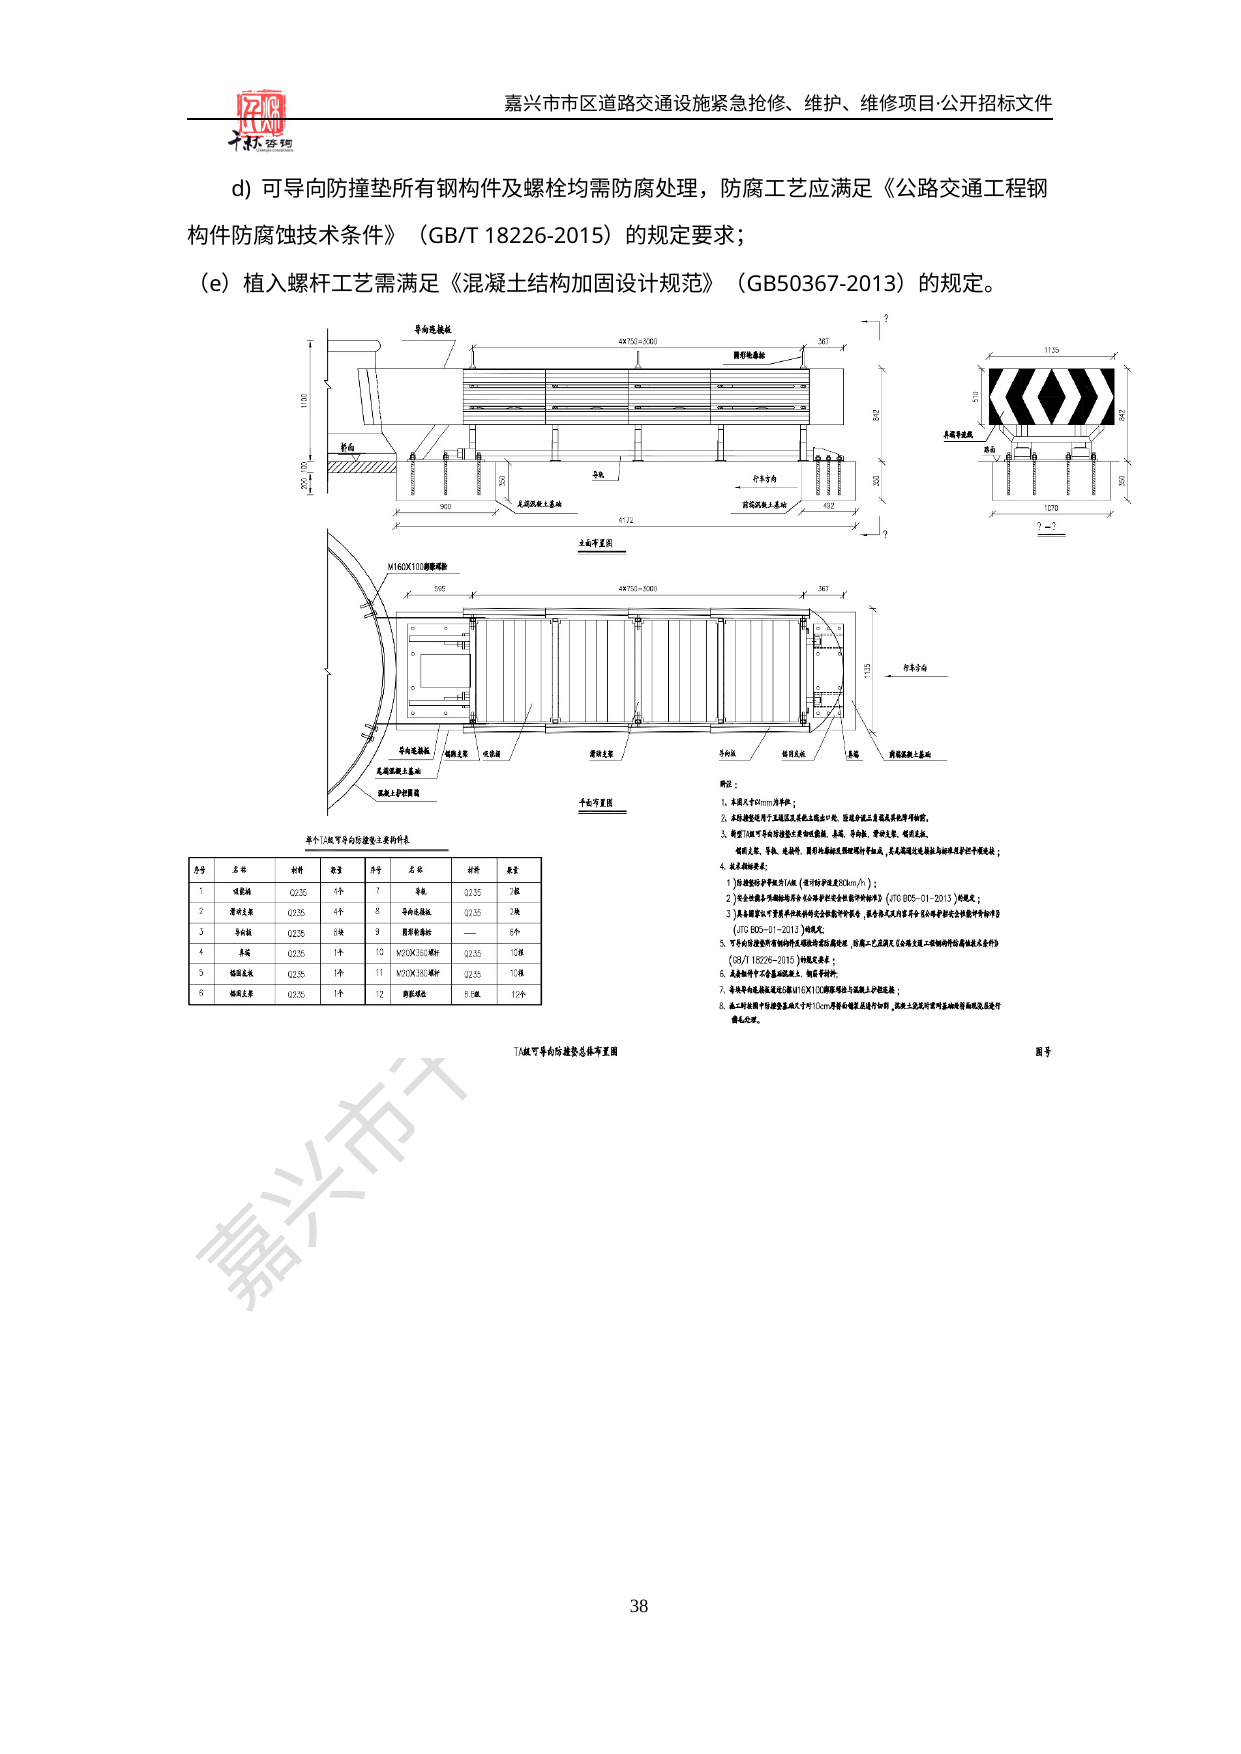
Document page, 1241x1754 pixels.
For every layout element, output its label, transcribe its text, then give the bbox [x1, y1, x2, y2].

picture [187, 313, 1132, 1058]
text （e）植入螺杆工艺需满足《混凝土结构加固设计规范》（GB50367-2013）的规定。 [187, 266, 1053, 298]
list 可导向防撞垫所有钢构件及螺栓均需防腐处理，防腐工艺应满足《公路交通工程钢构件防腐蚀技术条件》（GB/T 18226-2015）的规定要求； [187, 171, 1053, 250]
picture [226, 120, 294, 153]
picture [226, 88, 294, 118]
